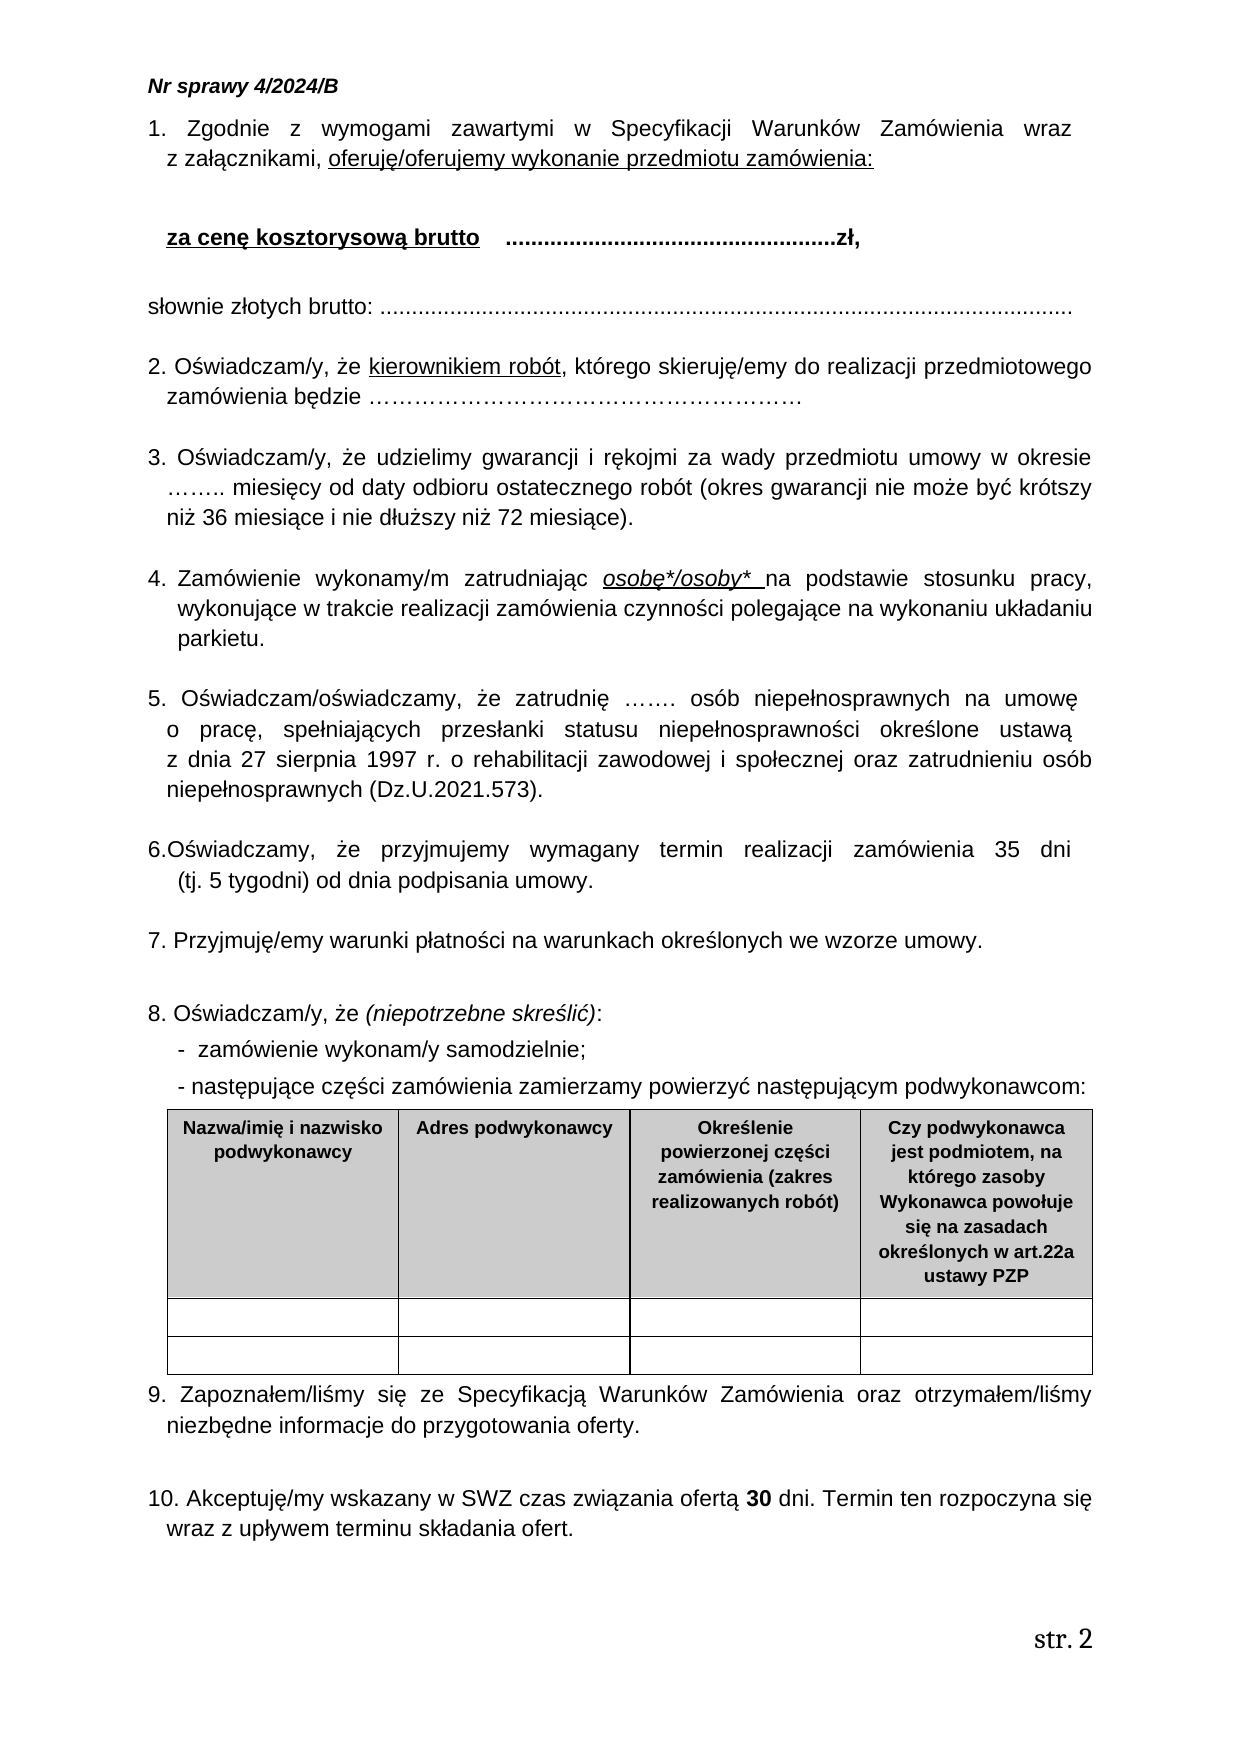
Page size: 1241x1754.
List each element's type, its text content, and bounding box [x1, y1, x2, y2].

text 5. Oświadczam/oświadczamy, że zatrudnię ……. osób niepełnosprawnych na umowę o pracę, spełniających przesłanki statusu niepełnosprawności określone ustawą z dnia 27 sierpnia 1997 r. o rehabilitacji zawodowej i społecznej oraz zatrudnieniu osób niepełnosprawnych (Dz.U.2021.573). [148, 685, 1093, 802]
text - następujące części zamówienia zamierzamy powierzyć następującym podwykonawcom: [166, 1073, 1093, 1099]
table_header Nazwa/imię i nazwisko podwykonawcy [168, 1110, 398, 1297]
text 2. Oświadczam/y, że kierownikiem robót, którego skieruję/emy do realizacji przedmiotowego zamówienia będzie ………………………………………………… [148, 353, 1093, 409]
table_cell [168, 1299, 398, 1336]
table_cell [631, 1337, 860, 1374]
text 10. Akceptuję/my wskazany w SWZ czas związania ofertą 30 dni. Termin ten rozpoczyna się wraz z upływem terminu składania ofert. [148, 1484, 1093, 1541]
text 7. Przyjmuję/emy warunki płatności na warunkach określonych we wzorze umowy. [148, 927, 1093, 953]
text słownie złotych brutto: ............................................................................................................. [148, 293, 1097, 319]
text 6.Oświadczamy, że przyjmujemy wymagany termin realizacji zamówienia 35 dni (tj. 5 tygodni) od dnia podpisania umowy. [148, 836, 1093, 893]
table_cell [861, 1299, 1092, 1336]
table_header Określenie powierzonej części zamówienia (zakres realizowanych robót) [631, 1110, 860, 1297]
table_header Adres podwykonawcy [399, 1110, 629, 1297]
text - zamówienie wykonam/y samodzielnie; [166, 1036, 1093, 1063]
text 8. Oświadczam/y, że (niepotrzebne skreślić): [148, 1000, 1093, 1026]
table_cell [861, 1337, 1092, 1374]
table_cell [631, 1299, 860, 1336]
text 3. Oświadczam/y, że udzielimy gwarancji i rękojmi za wady przedmiotu umowy w okresie …….. miesięcy od daty odbioru ostatecznego robót (okres gwarancji nie może być krótszy niż 36 miesiące i nie dłuższy niż 72 miesiące). [148, 444, 1093, 530]
table_header Czy podwykonawca jest podmiotem, na którego zasoby Wykonawca powołuje się na zasadach określonych w art.22a ustawy PZP [861, 1110, 1092, 1297]
text za cenę kosztorysową brutto ....................................................zł, [166, 224, 1097, 250]
table_cell [399, 1299, 629, 1336]
list Zamówienie wykonamy/m zatrudniając osobę*/osoby* na podstawie stosunku pracy, wykonujące w trakcie realizacji zamówienia czynności polegające na wykonaniu układaniu parkietu. [148, 564, 1093, 651]
table_cell [399, 1337, 629, 1374]
text 1. Zgodnie z wymogami zawartymi w Specyfikacji Warunków Zamówienia wraz z załącznikami, oferuję/oferujemy wykonanie przedmiotu zamówienia: [148, 114, 1093, 171]
table_cell [168, 1337, 398, 1374]
text 9. Zapoznałem/liśmy się ze Specyfikacją Warunków Zamówienia oraz otrzymałem/liśmy niezbędne informacje do przygotowania oferty. [148, 1381, 1093, 1438]
